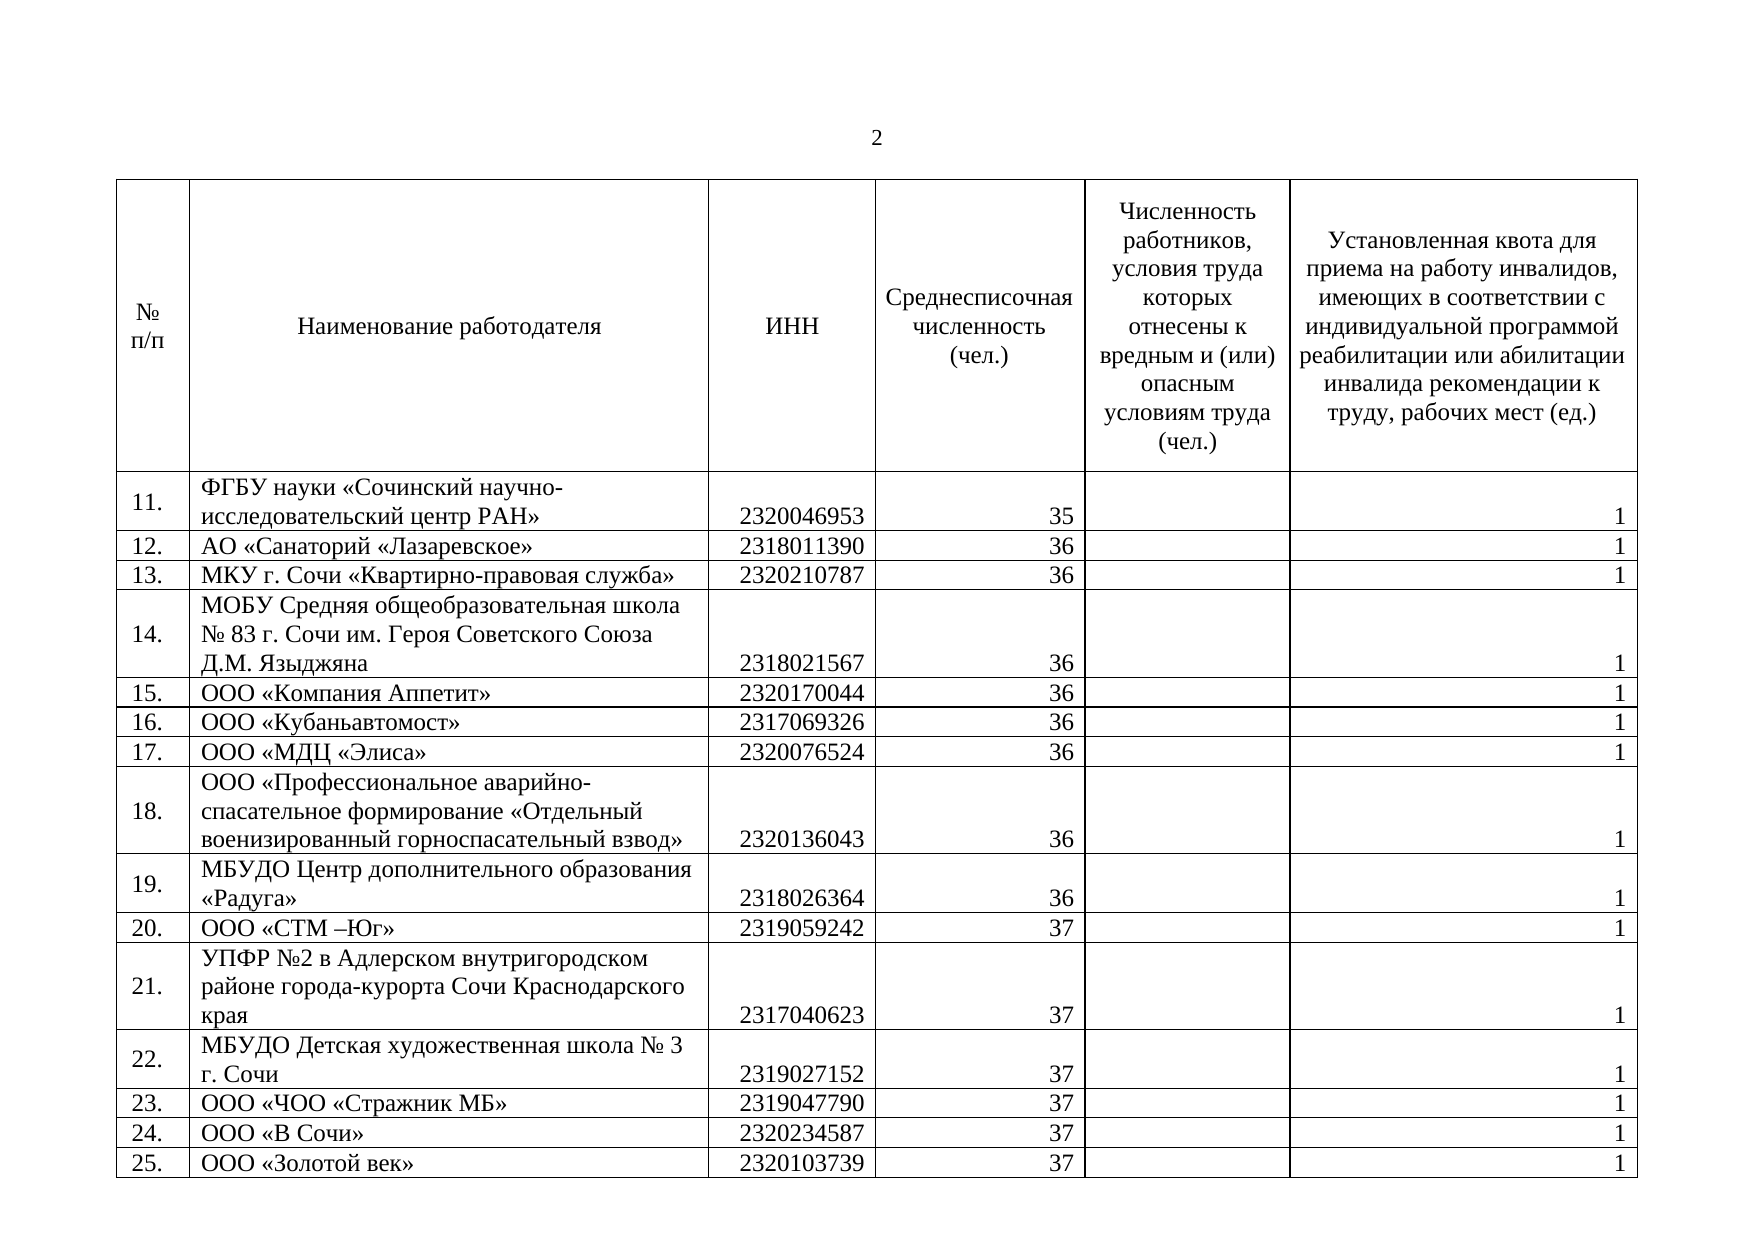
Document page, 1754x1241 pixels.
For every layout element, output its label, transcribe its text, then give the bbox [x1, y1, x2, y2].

table_cell 1 [1291, 531, 1637, 559]
table_cell 2320210787 [709, 561, 875, 589]
table_cell [117, 531, 189, 559]
table_cell [117, 854, 189, 912]
table_header Среднесписочная численность (чел.) [876, 180, 1084, 471]
table_header № п/п [117, 180, 189, 471]
table_cell 37 [876, 913, 1084, 942]
table_cell 1 [1291, 943, 1637, 1029]
table_cell [117, 943, 189, 1029]
table_cell 2319047790 [709, 1089, 875, 1117]
table_cell 37 [876, 1118, 1084, 1147]
table_cell 2319059242 [709, 913, 875, 942]
table_cell 2317040623 [709, 943, 875, 1029]
table_cell [1086, 943, 1289, 1029]
table_cell [117, 1089, 189, 1117]
table_cell 36 [876, 708, 1084, 736]
table_cell [1086, 1148, 1289, 1177]
table_cell ФГБУ науки «Сочинский научно-исследовательский центр РАН» [190, 472, 708, 530]
table_cell ООО «СТМ –Юг» [190, 913, 708, 942]
table_cell ООО «В Сочи» [190, 1118, 708, 1147]
table_cell [117, 708, 189, 736]
table_cell ООО «Профессиональное аварийно-спасательное формирование «Отдельный военизированный горноспасательный взвод» [190, 767, 708, 853]
table_cell 1 [1291, 590, 1637, 677]
table_cell 1 [1291, 767, 1637, 853]
table_cell 37 [876, 943, 1084, 1029]
table_cell 1 [1291, 1118, 1637, 1147]
table_cell [1086, 1089, 1289, 1117]
table_cell ООО «МДЦ «Элиса» [190, 737, 708, 766]
table_cell ООО «Золотой век» [190, 1148, 708, 1177]
table_cell 37 [876, 1089, 1084, 1117]
table_cell 2320103739 [709, 1148, 875, 1177]
table_cell 2318021567 [709, 590, 875, 677]
table_cell 2320076524 [709, 737, 875, 766]
table_cell 1 [1291, 854, 1637, 912]
table_cell 36 [876, 531, 1084, 559]
table_cell [1086, 1030, 1289, 1087]
table_cell 2317069326 [709, 708, 875, 736]
table_cell [1086, 737, 1289, 766]
table_cell [1086, 531, 1289, 559]
table_cell [1086, 678, 1289, 706]
table_cell [1086, 590, 1289, 677]
table_cell [117, 737, 189, 766]
table_cell [1086, 854, 1289, 912]
table_cell 36 [876, 678, 1084, 706]
table_cell 2320234587 [709, 1118, 875, 1147]
table_cell [117, 1148, 189, 1177]
table_cell ООО «ЧОО «Стражник МБ» [190, 1089, 708, 1117]
table_cell [117, 767, 189, 853]
table_cell [1086, 913, 1289, 942]
table_cell 36 [876, 561, 1084, 589]
table_cell [117, 1030, 189, 1087]
table_cell 1 [1291, 561, 1637, 589]
table_cell 1 [1291, 1148, 1637, 1177]
table_cell ООО «Компания Аппетит» [190, 678, 708, 706]
table_cell 2320046953 [709, 472, 875, 530]
table_cell 1 [1291, 737, 1637, 766]
table_cell 37 [876, 1148, 1084, 1177]
table_cell 1 [1291, 708, 1637, 736]
table_cell 36 [876, 854, 1084, 912]
table_cell 2319027152 [709, 1030, 875, 1087]
table_cell [1086, 472, 1289, 530]
table_header Установленная квота для приема на работу инвалидов, имеющих в соответствии с индивидуальной программой реабилитации или абилитации инвалида рекомендации к труду, рабочих мест (ед.) [1291, 180, 1637, 471]
table_cell АО «Санаторий «Лазаревское» [190, 531, 708, 559]
table_cell [117, 590, 189, 677]
table_cell 1 [1291, 1030, 1637, 1087]
table_cell 36 [876, 737, 1084, 766]
table_header ИНН [709, 180, 875, 471]
table_cell 1 [1291, 913, 1637, 942]
table_cell УПФР №2 в Адлерском внутригородском районе города-курорта Сочи Краснодарского края [190, 943, 708, 1029]
table_cell 2318026364 [709, 854, 875, 912]
table_cell 1 [1291, 472, 1637, 530]
table_cell [1086, 767, 1289, 853]
table_cell [117, 561, 189, 589]
table_cell 1 [1291, 678, 1637, 706]
table_cell [117, 913, 189, 942]
table_cell 36 [876, 767, 1084, 853]
table_cell 36 [876, 590, 1084, 677]
table_header Численность работников, условия труда которых отнесены к вредным и (или) опасным условиям труда (чел.) [1086, 180, 1289, 471]
table_cell 2320170044 [709, 678, 875, 706]
table_header Наименование работодателя [190, 180, 708, 471]
table_cell МКУ г. Сочи «Квартирно-правовая служба» [190, 561, 708, 589]
table_cell 37 [876, 1030, 1084, 1087]
table_cell ООО «Кубаньавтомост» [190, 708, 708, 736]
table_cell [117, 678, 189, 706]
table_cell 1 [1291, 1089, 1637, 1117]
table_cell [1086, 561, 1289, 589]
table_cell [117, 1118, 189, 1147]
table_cell [1086, 708, 1289, 736]
table_cell 35 [876, 472, 1084, 530]
table_cell [117, 472, 189, 530]
table_cell МОБУ Средняя общеобразовательная школа № 83 г. Сочи им. Героя Советского Союза Д.М. Языджяна [190, 590, 708, 677]
table_cell МБУДО Центр дополнительного образования «Радуга» [190, 854, 708, 912]
table_cell МБУДО Детская художественная школа № 3 г. Сочи [190, 1030, 708, 1087]
table_cell [1086, 1118, 1289, 1147]
table_cell 2320136043 [709, 767, 875, 853]
table_cell 2318011390 [709, 531, 875, 559]
